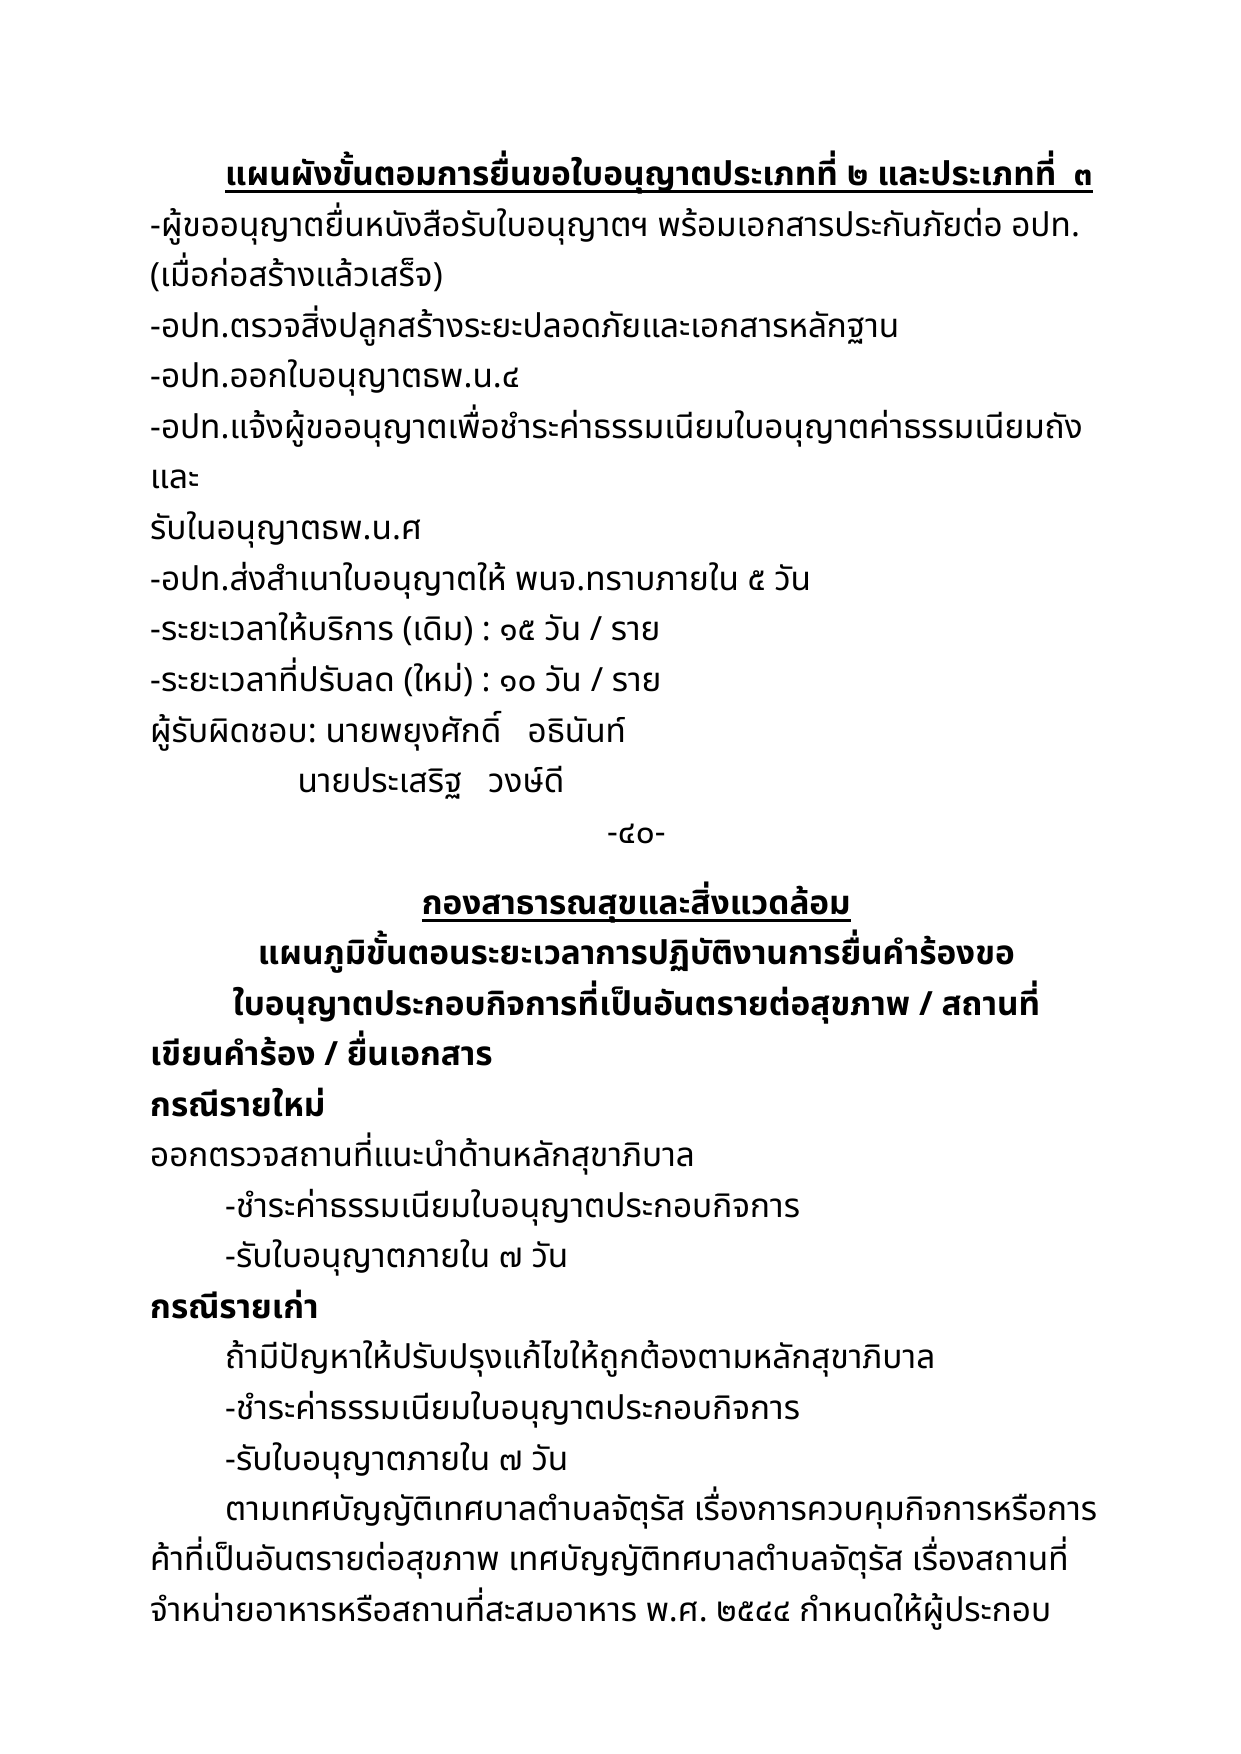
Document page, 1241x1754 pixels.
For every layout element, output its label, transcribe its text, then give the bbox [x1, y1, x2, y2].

text -ผู้ขออนุญาตยื่นหนังสือรับใบอนุญาตฯ พร้อมเอกสารประกันภัยต่อ อปท. [150, 200, 1122, 251]
text รับในอนุญาตธพ.น.ศ [150, 504, 1122, 554]
text -๔๐- [150, 807, 1122, 858]
text นายประเสริฐ วงษ์ดี [150, 757, 1122, 807]
text -อปท.แจ้งผู้ขออนุญาตเพื่อชำระค่าธรรมเนียมใบอนุญาตค่าธรรมเนียมถังและ [150, 403, 1122, 504]
text (เมื่อก่อสร้างแล้วเสร็จ) [150, 251, 1122, 302]
text ออกตรวจสถานที่แนะนำด้านหลักสุขาภิบาล [150, 1131, 1122, 1182]
text -ระยะเวลาที่ปรับลด (ใหม่) : ๑๐ วัน / ราย [150, 656, 1122, 706]
text แผนผังขั้นตอมการยื่นขอใบอนุญาตประเภทที่ ๒ และประเภทที่ ๓ [150, 150, 1122, 200]
text -อปท.ออกใบอนุญาตธพ.น.๔ [150, 352, 1122, 403]
text กรณีรายเก่า [150, 1283, 1122, 1333]
text -อปท.ส่งสำเนาใบอนุญาตให้ พนจ.ทราบภายใน ๕ วัน [150, 554, 1122, 605]
text ถ้ามีปัญหาให้ปรับปรุงแก้ไขให้ถูกต้องตามหลักสุขาภิบาล [150, 1333, 1122, 1384]
text ผู้รับผิดชอบ: นายพยุงศักดิ์ อธินันท์ [150, 706, 1122, 757]
text -ชำระค่าธรรมเนียมใบอนุญาตประกอบกิจการ [150, 1384, 1122, 1434]
text แผนภูมิขั้นตอนระยะเวลาการปฏิบัติงานการยื่นคำร้องขอ [150, 929, 1122, 979]
text กองสาธารณสุขและสิ่งแวดล้อม [150, 879, 1122, 929]
text -อปท.ตรวจสิ่งปลูกสร้างระยะปลอดภัยและเอกสารหลักฐาน [150, 302, 1122, 352]
text เขียนคำร้อง / ยื่นเอกสาร [150, 1030, 1122, 1081]
text -ชำระค่าธรรมเนียมใบอนุญาตประกอบกิจการ [150, 1182, 1122, 1232]
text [150, 1485, 1122, 1636]
text ใบอนุญาตประกอบกิจการที่เป็นอันตรายต่อสุขภาพ / สถานที่ [150, 979, 1122, 1030]
text -รับใบอนุญาตภายใน ๗ วัน [150, 1434, 1122, 1485]
text -รับใบอนุญาตภายใน ๗ วัน [150, 1232, 1122, 1283]
text กรณีรายใหม่ [150, 1081, 1122, 1131]
text -ระยะเวลาให้บริการ (เดิม) : ๑๕ วัน / ราย [150, 605, 1122, 656]
